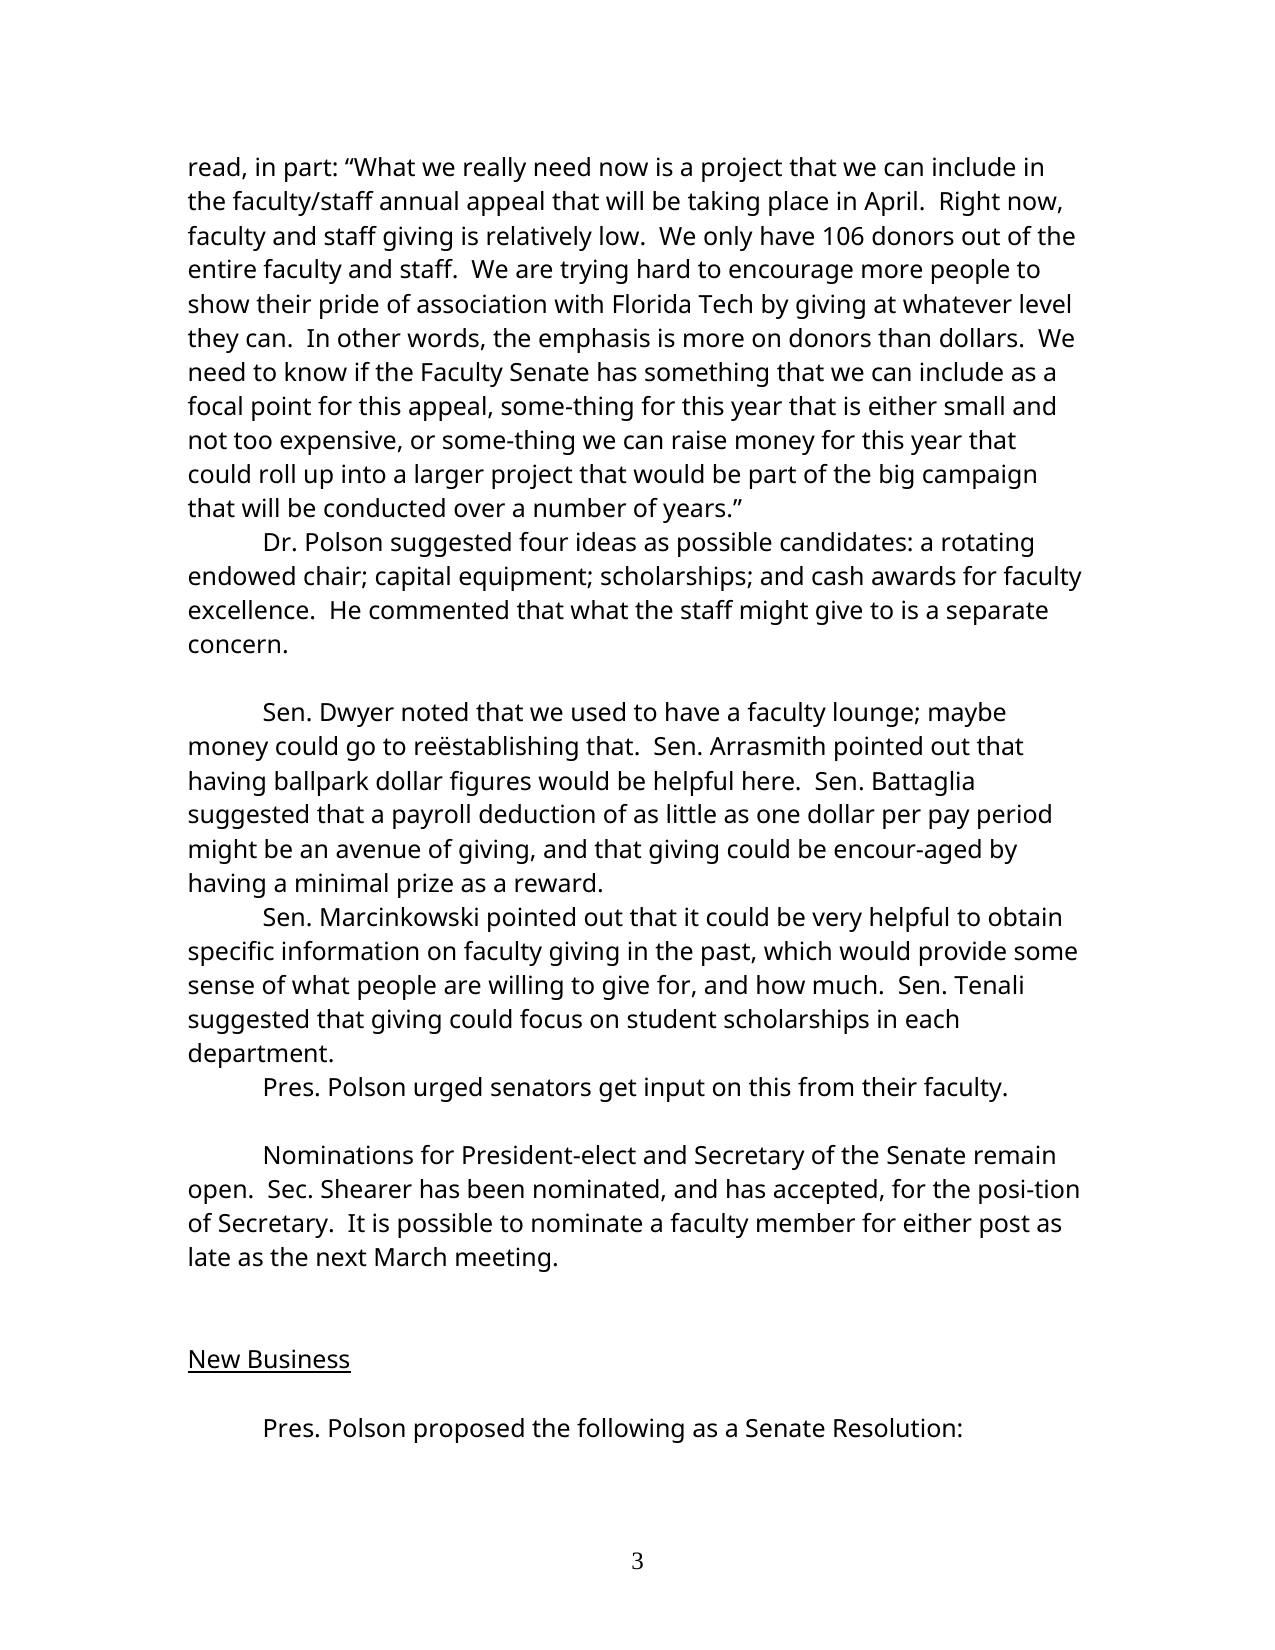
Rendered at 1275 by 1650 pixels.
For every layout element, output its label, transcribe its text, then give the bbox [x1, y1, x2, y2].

text Pres. Polson urged senators get input on this from their faculty. [187, 1070, 1087, 1104]
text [187, 150, 1087, 525]
text Dr. Polson suggested four ideas as possible candidates: a rotating endowed chair; capital equipment; scholarships; and cash awards for faculty excellence. He commented that what the staff might give to is a separate concern. [187, 525, 1087, 661]
text Sen. Dwyer noted that we used to have a faculty lounge; maybe money could go to reëstablishing that. Sen. Arrasmith pointed out that having ballpark dollar figures would be helpful here. Sen. Battaglia suggested that a payroll deduction of as little as one dollar per pay period might be an avenue of giving, and that giving could be encour-aged by having a minimal prize as a reward. [187, 695, 1087, 899]
text Sen. Marcinkowski pointed out that it could be very helpful to obtain specific information on faculty giving in the past, which would provide some sense of what people are willing to give for, and how much. Sen. Tenali suggested that giving could focus on student scholarships in each department. [187, 899, 1087, 1070]
text Pres. Polson proposed the following as a Senate Resolution: [187, 1410, 1087, 1444]
text Nominations for President-elect and Secretary of the Senate remain open. Sec. Shearer has been nominated, and has accepted, for the posi-tion of Secretary. It is possible to nominate a faculty member for either post as late as the next March meeting. [187, 1138, 1087, 1274]
text New Business [187, 1342, 1087, 1376]
